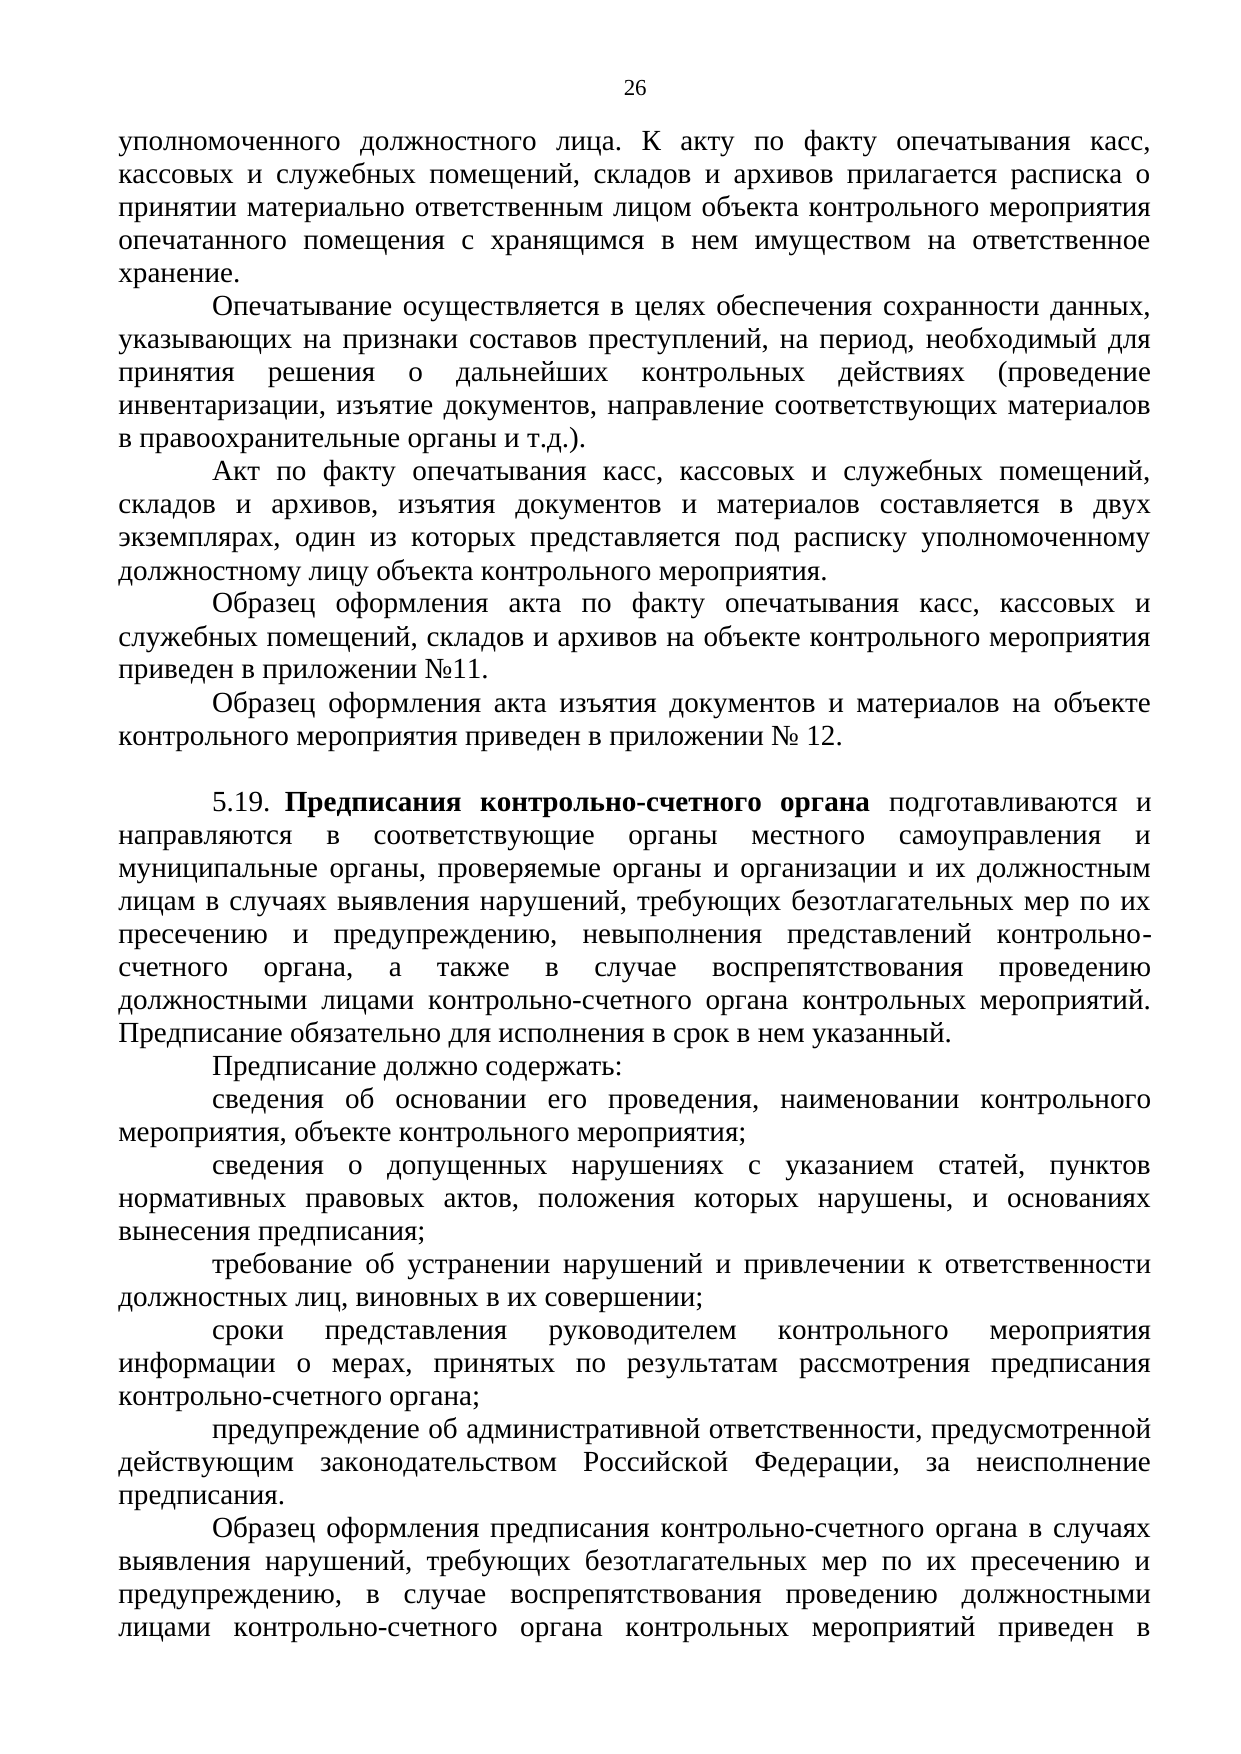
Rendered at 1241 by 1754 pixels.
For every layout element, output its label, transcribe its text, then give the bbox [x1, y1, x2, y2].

text сведения об основании его проведения, наименовании контрольного мероприятия, объекте контрольного мероприятия; [118, 1082, 1152, 1148]
text Предписание должно содержать: [118, 1049, 1152, 1082]
list Предписания контрольно-счетного органа подготавливаются и направляются в соответствующие органы местного самоуправления и муниципальные органы, проверяемые органы и организации и их должностным лицам в случаях выявления нарушений, требующих безотлагательных мер по их пресечению и предупреждению, невыполнения представлений контрольно-счетного органа, а также в случае воспрепятствования проведению должностными лицами контрольно-счетного органа контрольных мероприятий. Предписание обязательно для исполнения в срок в нем указанный. [118, 785, 1152, 1049]
text требование об устранении нарушений и привлечении к ответственности должностных лиц, виновных в их совершении; [118, 1247, 1152, 1313]
text Акт по факту опечатывания касс, кассовых и служебных помещений, складов и архивов, изъятия документов и материалов составляется в двух экземплярах, один из которых представляется под расписку уполномоченному должностному лицу объекта контрольного мероприятия. [118, 454, 1152, 587]
text предупреждение об административной ответственности, предусмотренной действующим законодательством Российской Федерации, за неисполнение предписания. [118, 1412, 1152, 1511]
text Образец оформления акта изъятия документов и материалов на объекте контрольного мероприятия приведен в приложении № 12. [118, 686, 1152, 752]
text сроки представления руководителем контрольного мероприятия информации о мерах, принятых по результатам рассмотрения предписания контрольно-счетного органа; [118, 1313, 1152, 1412]
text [118, 1511, 1152, 1643]
text сведения о допущенных нарушениях с указанием статей, пунктов нормативных правовых актов, положения которых нарушены, и основаниях вынесения предписания; [118, 1148, 1152, 1247]
text Образец оформления акта по факту опечатывания касс, кассовых и служебных помещений, складов и архивов на объекте контрольного мероприятия приведен в приложении №11. [118, 587, 1152, 686]
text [118, 124, 1152, 289]
text Опечатывание осуществляется в целях обеспечения сохранности данных, указывающих на признаки составов преступлений, на период, необходимый для принятия решения о дальнейших контрольных действиях (проведение инвентаризации, изъятие документов, направление соответствующих материалов в правоохранительные органы и т.д.). [118, 289, 1152, 454]
